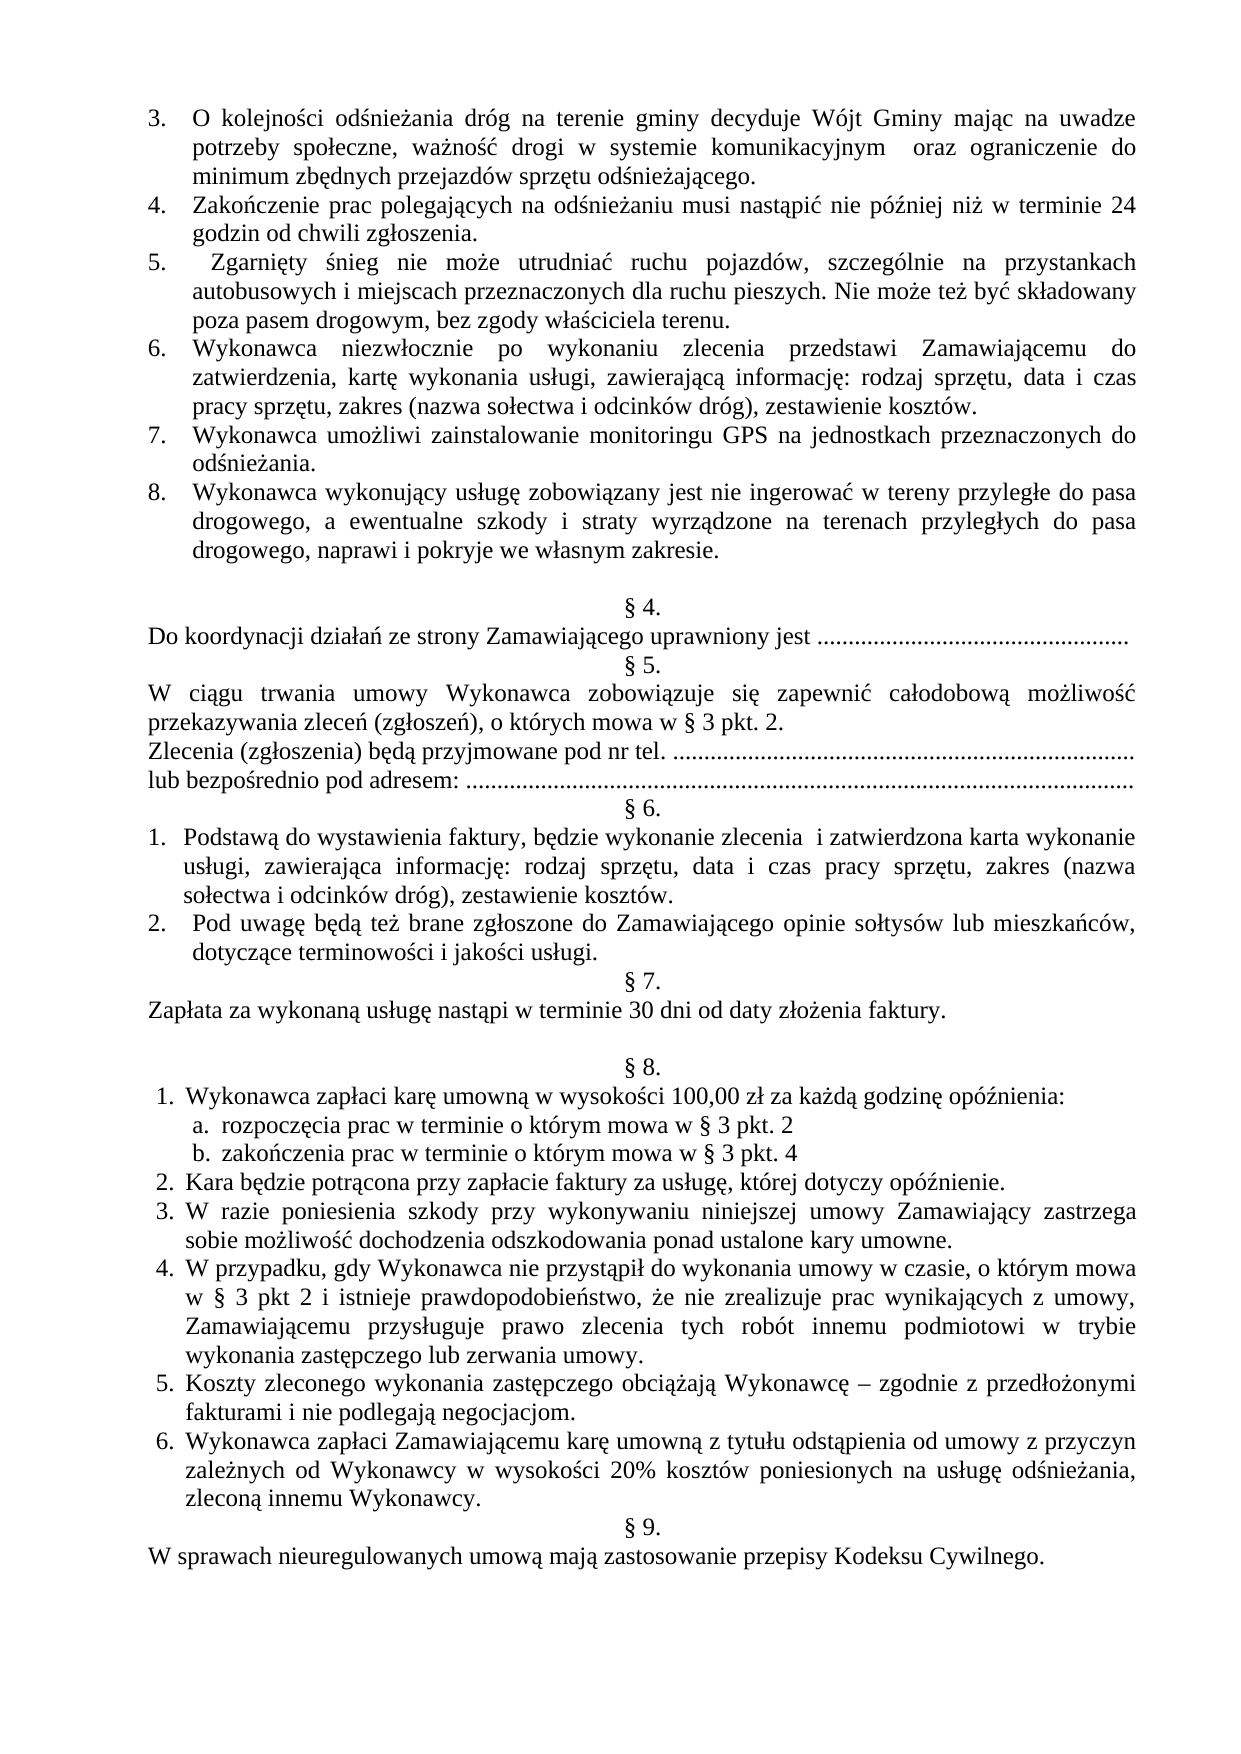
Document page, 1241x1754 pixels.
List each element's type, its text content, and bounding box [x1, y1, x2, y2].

text § 6. [148, 793, 1137, 822]
list Wykonawca umożliwi zainstalowanie monitoringu GPS na jednostkach przeznaczonych do odśnieżania. [148, 420, 1137, 477]
list Zakończenie prac polegających na odśnieżaniu musi nastąpić nie później niż w terminie 24 godzin od chwili zgłoszenia. [148, 190, 1137, 247]
text W sprawach nieuregulowanych umową mają zastosowanie przepisy Kodeksu Cywilnego. [148, 1541, 1137, 1570]
text § 5. [148, 650, 1137, 678]
list Wykonawca wykonujący usługę zobowiązany jest nie ingerować w tereny przyległe do pasa drogowego, a ewentualne szkody i straty wyrządzone na terenach przyległych do pasa drogowego, naprawi i pokryje we własnym zakresie. [148, 477, 1137, 563]
list Wykonawca niezwłocznie po wykonaniu zlecenia przedstawi Zamawiającemu do zatwierdzenia, kartę wykonania usługi, zawierającą informację: rodzaj sprzętu, data i czas pracy sprzętu, zakres (nazwa sołectwa i odcinków dróg), zestawienie kosztów. [148, 333, 1137, 420]
text Do koordynacji działań ze strony Zamawiającego uprawniony jest .................................................. [148, 621, 1137, 650]
list rozpoczęcia prac w terminie o którym mowa w § 3 pkt. 2 [192, 1110, 1137, 1138]
list Pod uwagę będą też brane zgłoszone do Zamawiającego opinie sołtysów lub mieszkańców, dotyczące terminowości i jakości usługi. [148, 908, 1137, 966]
text lub bezpośrednio pod adresem: ........................................................................................................... [148, 765, 1137, 793]
list Wykonawca zapłaci karę umowną w wysokości 100,00 zł za każdą godzinę opóźnienia: [156, 1081, 1137, 1110]
text Zlecenia (zgłoszenia) będą przyjmowane pod nr tel. .......................................................................... [148, 736, 1137, 765]
list W razie poniesienia szkody przy wykonywaniu niniejszej umowy Zamawiający zastrzega sobie możliwość dochodzenia odszkodowania ponad ustalone kary umowne. [156, 1196, 1137, 1253]
text W ciągu trwania umowy Wykonawca zobowiązuje się zapewnić całodobową możliwość przekazywania zleceń (zgłoszeń), o których mowa w § 3 pkt. 2. [148, 678, 1137, 736]
text Zapłata za wykonaną usługę nastąpi w terminie 30 dni od daty złożenia faktury. [148, 995, 1137, 1023]
text § 9. [148, 1512, 1137, 1541]
list Podstawą do wystawienia faktury, będzie wykonanie zlecenia i zatwierdzona karta wykonanie usługi, zawierająca informację: rodzaj sprzętu, data i czas pracy sprzętu, zakres (nazwa sołectwa i odcinków dróg), zestawienie kosztów. [148, 822, 1137, 908]
list O kolejności odśnieżania dróg na terenie gminy decyduje Wójt Gminy mając na uwadze potrzeby społeczne, ważność drogi w systemie komunikacyjnym oraz ograniczenie do minimum zbędnych przejazdów sprzętu odśnieżającego. [148, 103, 1137, 190]
list Kara będzie potrącona przy zapłacie faktury za usługę, której dotyczy opóźnienie. [156, 1167, 1137, 1196]
text § 8. [148, 1052, 1137, 1081]
text § 7. [148, 966, 1137, 995]
list W przypadku, gdy Wykonawca nie przystąpił do wykonania umowy w czasie, o którym mowa w § 3 pkt 2 i istnieje prawdopodobieństwo, że nie zrealizuje prac wynikających z umowy, Zamawiającemu przysługuje prawo zlecenia tych robót innemu podmiotowi w trybie wykonania zastępczego lub zerwania umowy. [156, 1253, 1137, 1368]
list Zgarnięty śnieg nie może utrudniać ruchu pojazdów, szczególnie na przystankach autobusowych i miejscach przeznaczonych dla ruchu pieszych. Nie może też być składowany poza pasem drogowym, bez zgody właściciela terenu. [148, 247, 1137, 333]
text § 4. [148, 592, 1137, 621]
list Koszty zleconego wykonania zastępczego obciążają Wykonawcę – zgodnie z przedłożonymi fakturami i nie podlegają negocjacjom. [156, 1368, 1137, 1426]
list zakończenia prac w terminie o którym mowa w § 3 pkt. 4 [192, 1138, 1137, 1167]
list Wykonawca zapłaci Zamawiającemu karę umowną z tytułu odstąpienia od umowy z przyczyn zależnych od Wykonawcy w wysokości 20% kosztów poniesionych na usługę odśnieżania, zleconą innemu Wykonawcy. [156, 1426, 1137, 1512]
